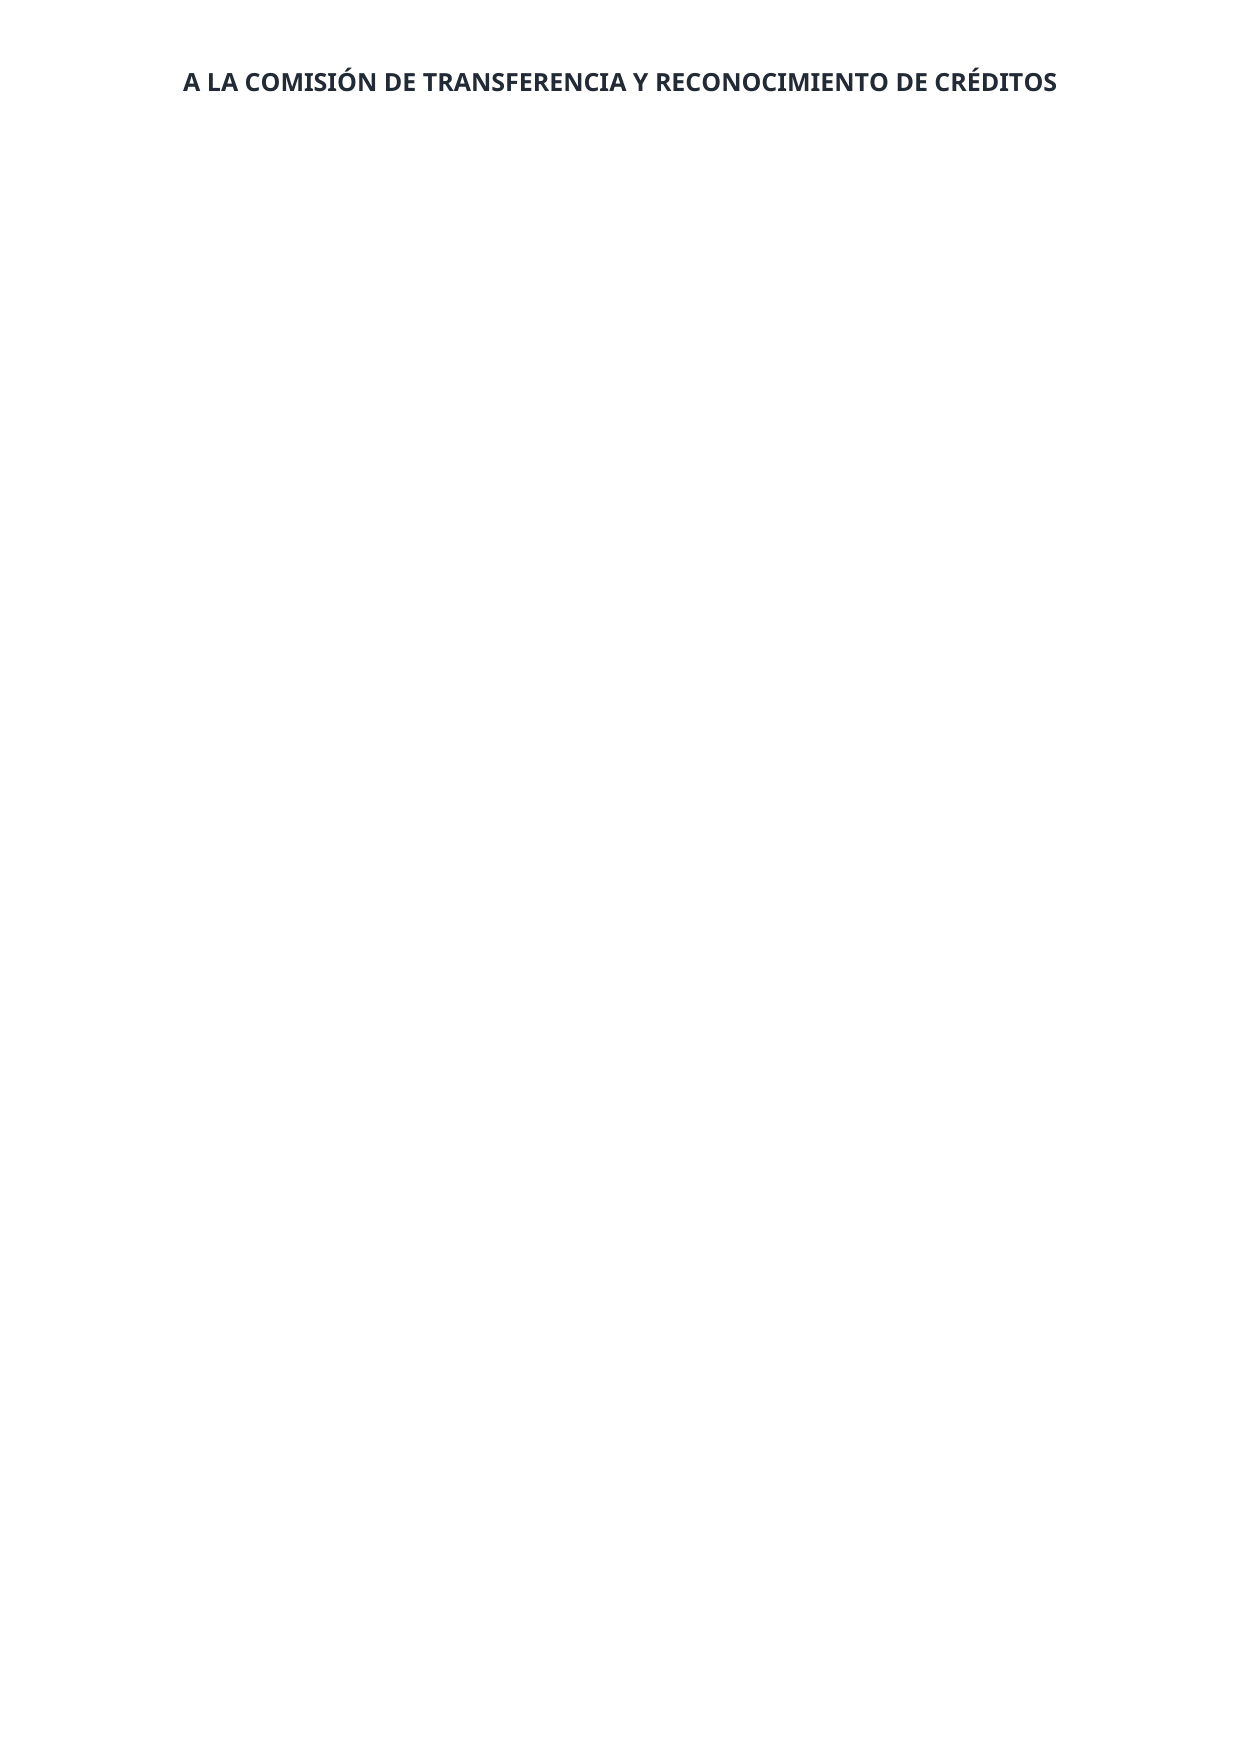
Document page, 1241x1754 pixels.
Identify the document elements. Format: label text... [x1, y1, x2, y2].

text A LA COMISIÓN DE TRANSFERENCIA Y RECONOCIMIENTO DE CRÉDITOS [89, 64, 1152, 98]
